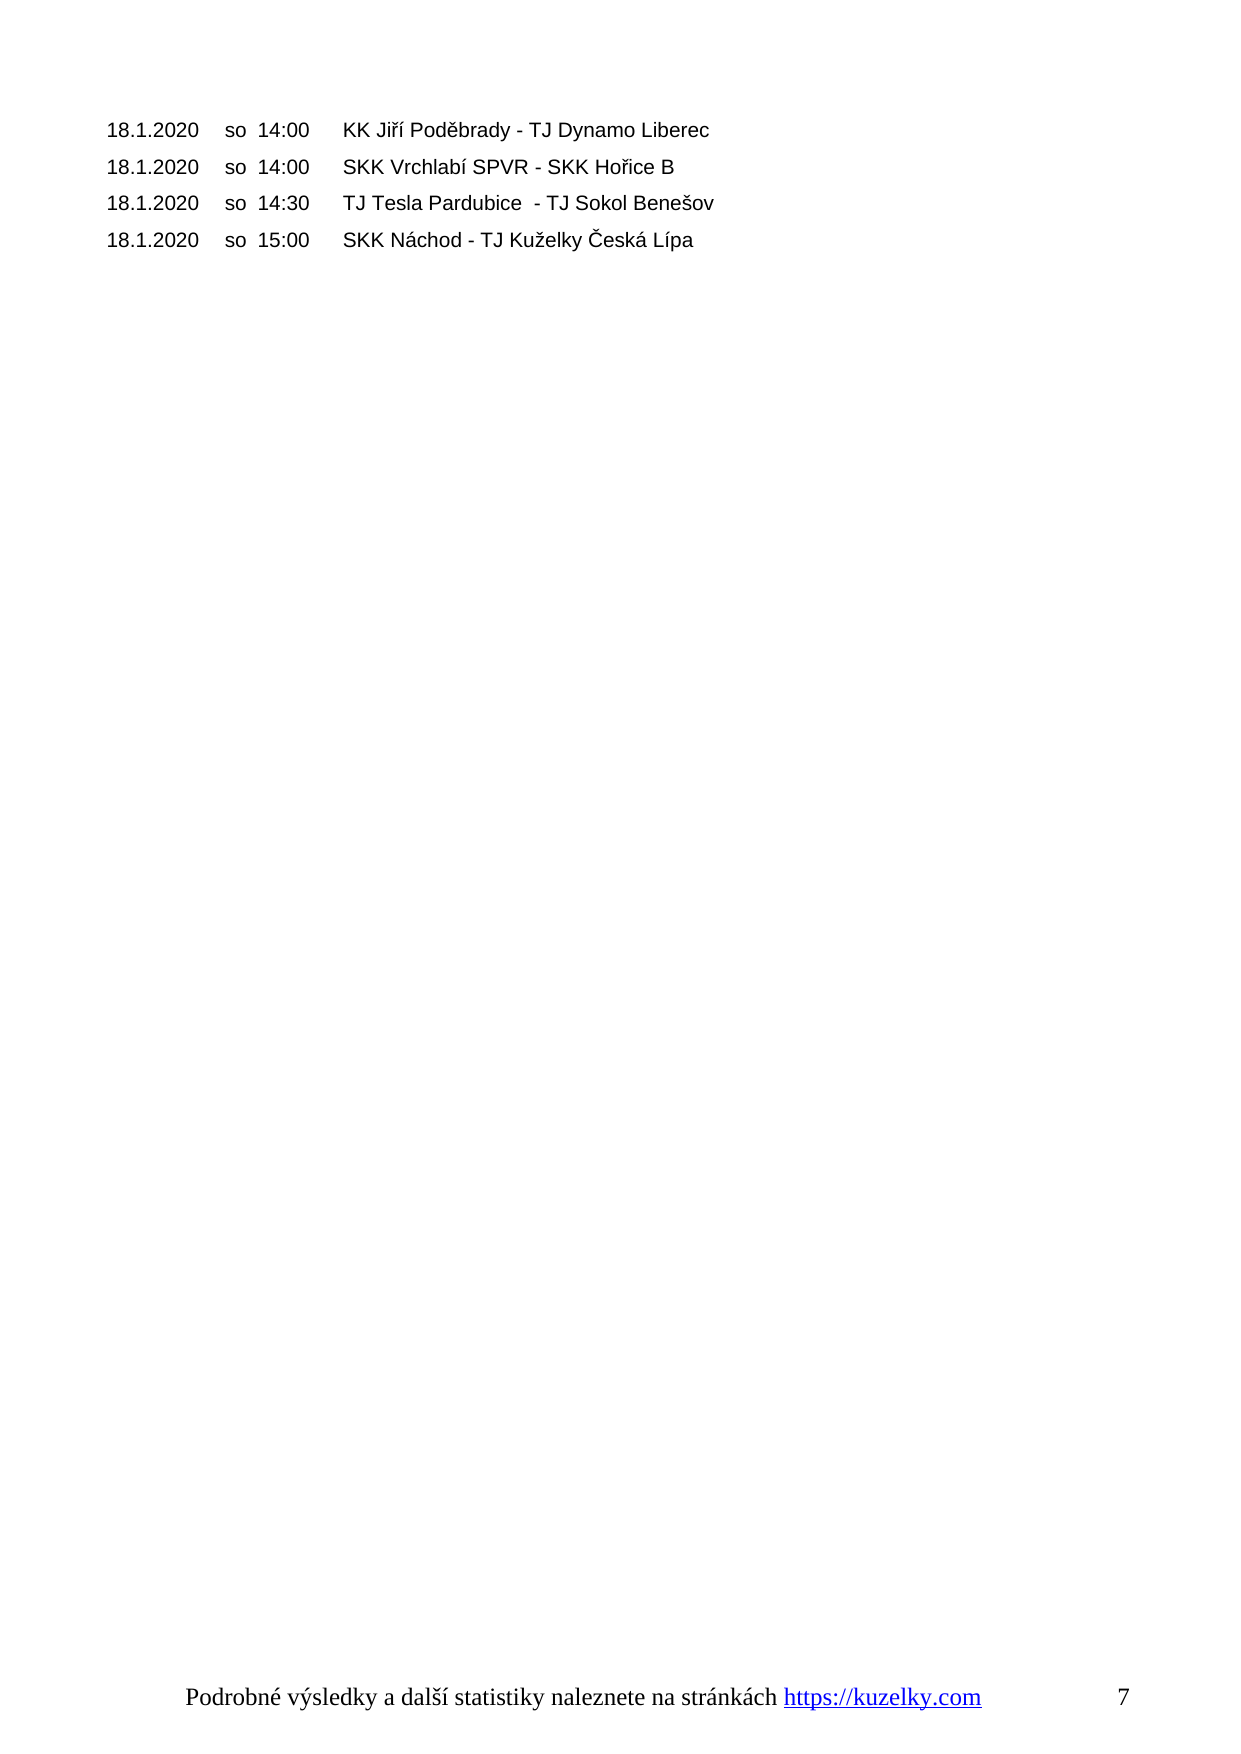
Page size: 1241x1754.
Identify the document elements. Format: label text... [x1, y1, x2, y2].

text 18.1.2020 so 14:00 SKK Vrchlabí SPVR - SKK Hořice B [106, 154, 1134, 178]
text 18.1.2020 so 14:00 KK Jiří Poděbrady - TJ Dynamo Liberec [106, 118, 1134, 142]
text 18.1.2020 so 15:00 SKK Náchod - TJ Kuželky Česká Lípa [106, 227, 1134, 251]
text 18.1.2020 so 14:30 TJ Tesla Pardubice - TJ Sokol Benešov [106, 191, 1134, 215]
